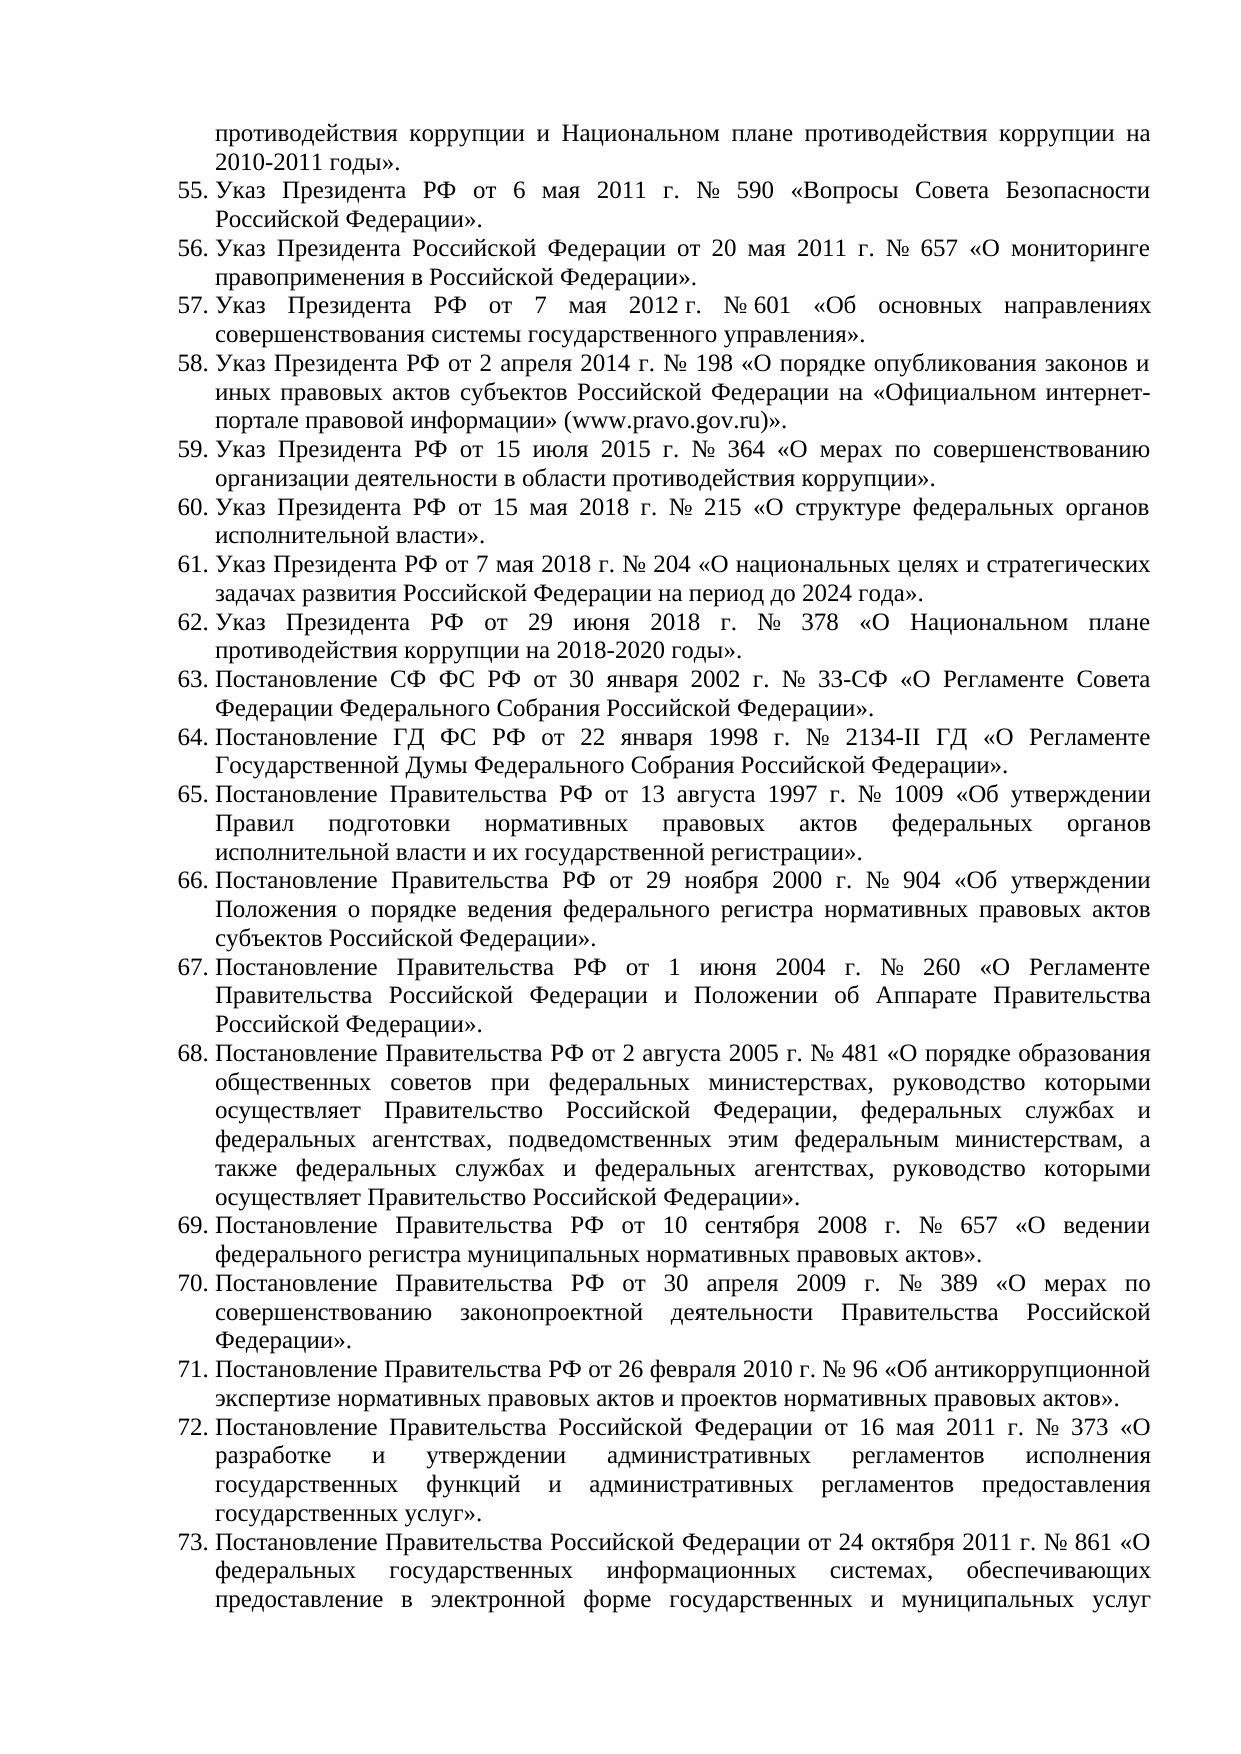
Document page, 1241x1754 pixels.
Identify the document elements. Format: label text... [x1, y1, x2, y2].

list Указ Президента РФ от 7 мая 2018 г. № 204 «О национальных целях и стратегических задачах развития Российской Федерации на период до 2024 года». [177, 549, 1152, 607]
list Указ Президента РФ от 7 мая 2012 г. № 601 «Об основных направлениях совершенствования системы государственного управления». [177, 291, 1152, 348]
list Указ Президента РФ от 6 мая 2011 г. № 590 «Вопросы Совета Безопасности Российской Федерации». [177, 176, 1152, 233]
list Постановление СФ ФС РФ от 30 января 2002 г. № 33-СФ «О Регламенте Совета Федерации Федерального Собрания Российской Федерации». [177, 664, 1152, 722]
list Указ Президента РФ от 15 мая 2018 г. № 215 «О структуре федеральных органов исполнительной власти». [177, 492, 1152, 549]
list Указ Президента Российской Федерации от 20 мая 2011 г. № 657 «О мониторинге правоприменения в Российской Федерации». [177, 233, 1152, 291]
list Постановление Правительства РФ от 29 ноября 2000 г. № 904 «Об утверждении Положения о порядке ведения федерального регистра нормативных правовых актов субъектов Российской Федерации». [177, 866, 1152, 952]
list Указ Президента РФ от 2 апреля 2014 г. № 198 «О порядке опубликования законов и иных правовых актов субъектов Российской Федерации на «Официальном интернет-портале правовой информации» (www.pravo.gov.ru)». [177, 348, 1152, 434]
list Постановление Правительства РФ от 30 апреля 2009 г. № 389 «О мерах по совершенствованию законопроектной деятельности Правительства Российской Федерации». [177, 1268, 1152, 1354]
list Постановление Правительства РФ от 13 августа 1997 г. № 1009 «Об утверждении Правил подготовки нормативных правовых актов федеральных органов исполнительной власти и их государственной регистрации». [177, 779, 1152, 866]
list Постановление ГД ФС РФ от 22 января 1998 г. № 2134-II ГД «О Регламенте Государственной Думы Федерального Собрания Российской Федерации». [177, 722, 1152, 779]
list Указ Президента РФ от 29 июня 2018 г. № 378 «О Национальном плане противодействия коррупции на 2018-2020 годы». [177, 607, 1152, 664]
list Постановление Правительства РФ от 2 августа 2005 г. № 481 «О порядке образования общественных советов при федеральных министерствах, руководство которыми осуществляет Правительство Российской Федерации, федеральных службах и федеральных агентствах, подведомственных этим федеральным министерствам, а также федеральных службах и федеральных агентствах, руководство которыми осуществляет Правительство Российской Федерации». [177, 1038, 1152, 1211]
list Постановление Правительства РФ от 1 июня 2004 г. № 260 «О Регламенте Правительства Российской Федерации и Положении об Аппарате Правительства Российской Федерации». [177, 952, 1152, 1038]
list Постановление Правительства РФ от 10 сентября 2008 г. № 657 «О ведении федерального регистра муниципальных нормативных правовых актов». [177, 1211, 1152, 1268]
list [177, 118, 1152, 176]
list Указ Президента РФ от 15 июля 2015 г. № 364 «О мерах по совершенствованию организации деятельности в области противодействия коррупции». [177, 434, 1152, 492]
list Постановление Правительства РФ от 26 февраля 2010 г. № 96 «Об антикоррупционной экспертизе нормативных правовых актов и проектов нормативных правовых актов». [177, 1354, 1152, 1412]
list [177, 1527, 1152, 1613]
list Постановление Правительства Российской Федерации от 16 мая 2011 г. № 373 «О разработке и утверждении административных регламентов исполнения государственных функций и административных регламентов предоставления государственных услуг». [177, 1412, 1152, 1527]
